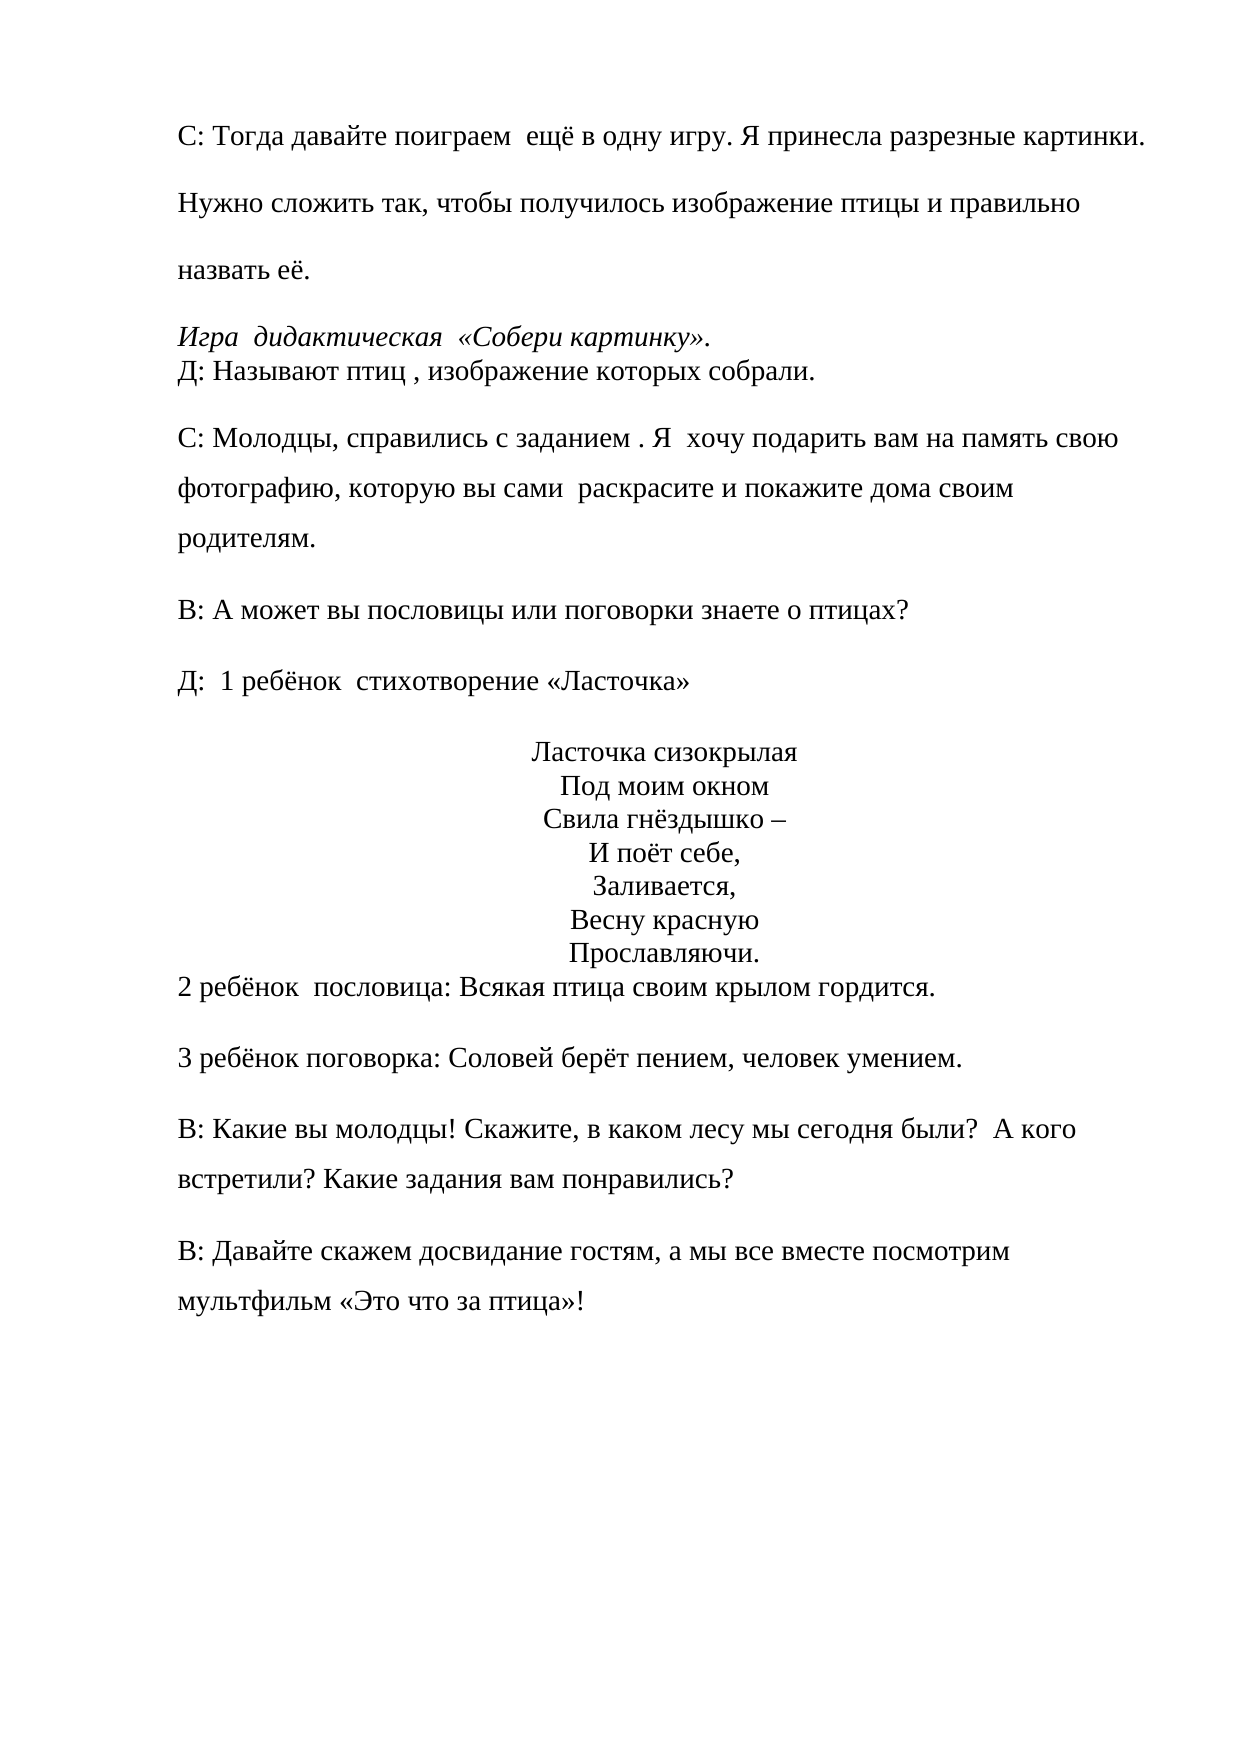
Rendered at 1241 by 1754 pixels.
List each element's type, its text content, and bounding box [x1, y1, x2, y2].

text С: Молодцы, справились с заданием . Я хочу подарить вам на память свою фотографию, которую вы сами раскрасите и покажите дома своим родителям. [177, 420, 1152, 554]
text Свила гнёздышко – [177, 801, 1152, 835]
text Д: 1 ребёнок стихотворение «Ласточка» [177, 663, 1152, 696]
text назвать её. [177, 252, 1152, 286]
text Ласточка сизокрылая [177, 734, 1152, 768]
text В: Какие вы молодцы! Скажите, в каком лесу мы сегодня были? А кого встретили? Какие задания вам понравились? [177, 1111, 1152, 1195]
text В: Давайте скажем досвидание гостям, а мы все вместе посмотрим мультфильм «Это что за птица»! [177, 1233, 1152, 1316]
text 2 ребёнок пословица: Всякая птица своим крылом гордится. [177, 969, 1152, 1002]
text Заливается, [177, 868, 1152, 902]
text Прославляючи. [177, 935, 1152, 969]
text В: А может вы пословицы или поговорки знаете о птицах? [177, 592, 1152, 625]
text Д: Называют птиц , изображение которых собрали. [177, 353, 1152, 386]
text Игра дидактическая «Собери картинку». [177, 319, 1152, 353]
text И поёт себе, [177, 835, 1152, 868]
text С: Тогда давайте поиграем ещё в одну игру. Я принесла разрезные картинки. [177, 118, 1152, 152]
text Нужно сложить так, чтобы получилось изображение птицы и правильно [177, 185, 1152, 219]
text Весну красную [177, 902, 1152, 935]
text 3 ребёнок поговорка: Соловей берёт пением, человек умением. [177, 1040, 1152, 1073]
text Под моим окном [177, 768, 1152, 801]
